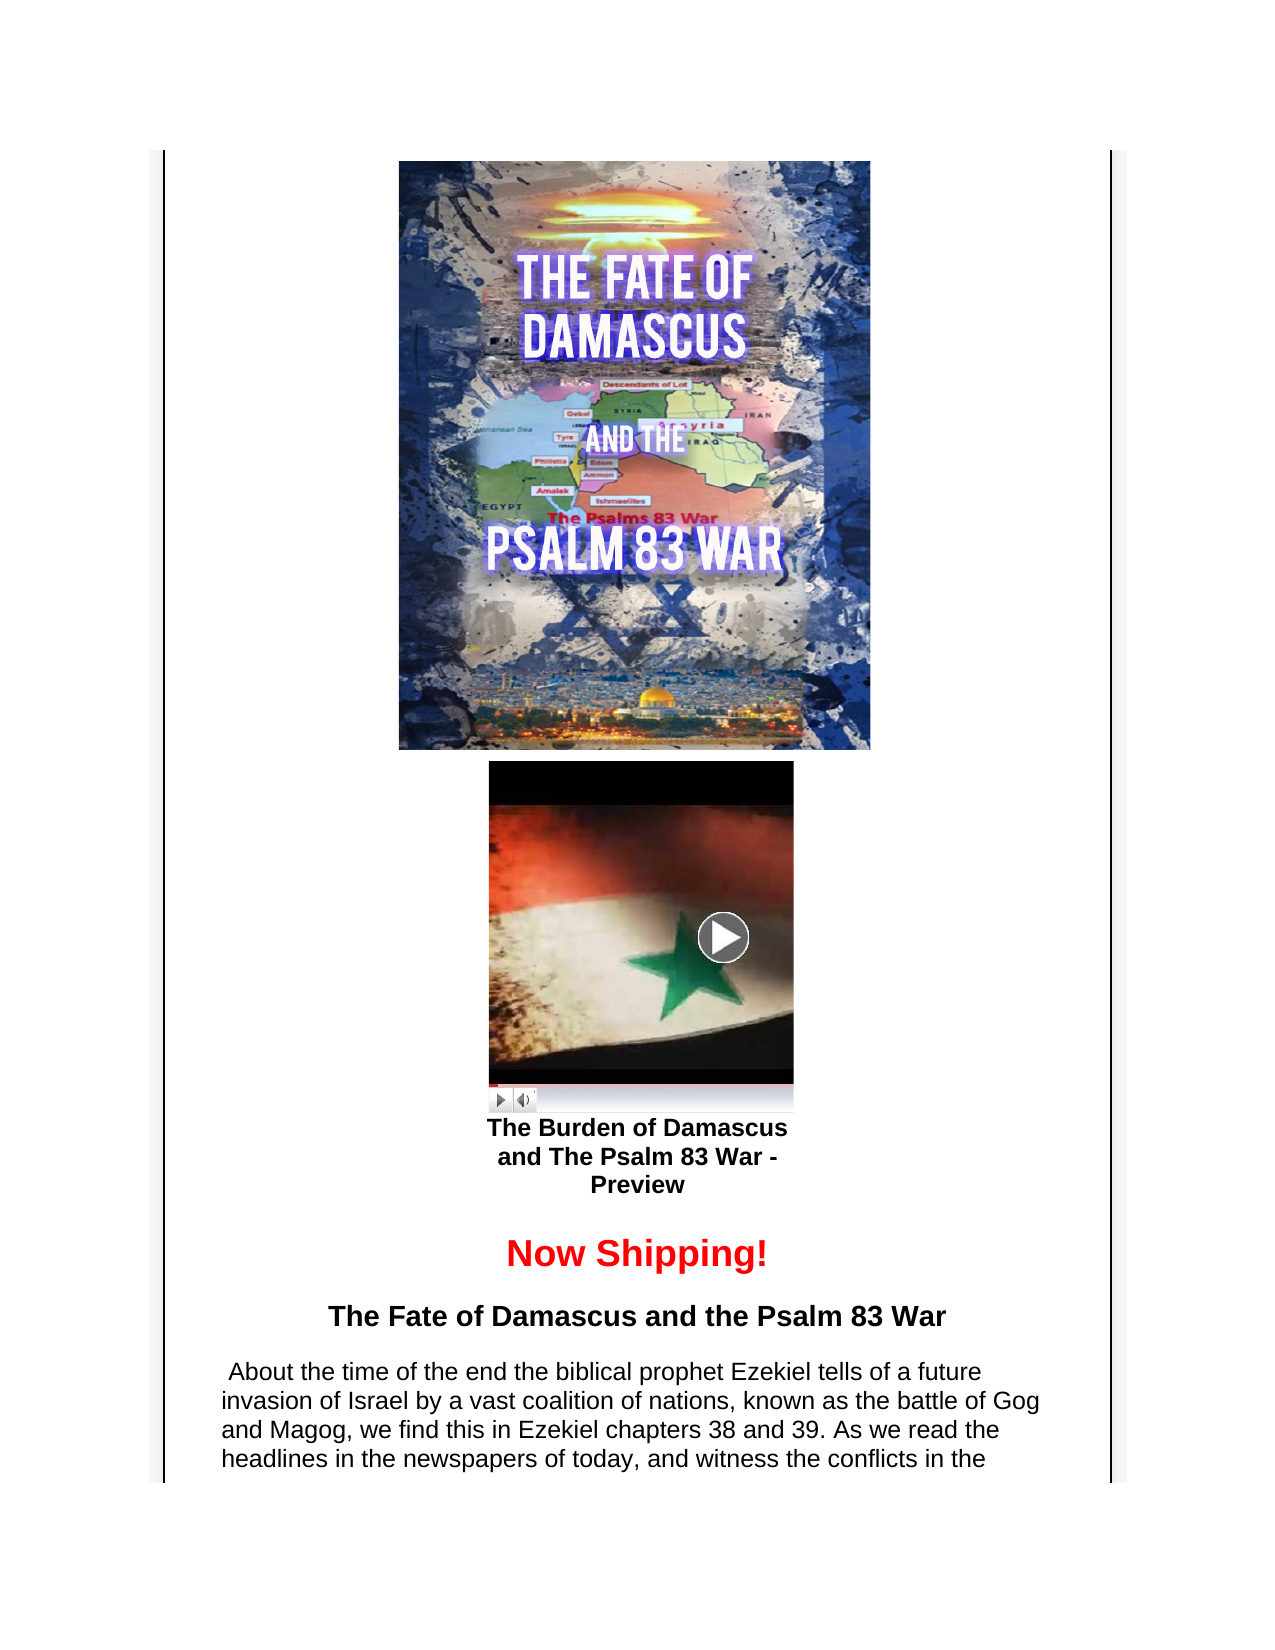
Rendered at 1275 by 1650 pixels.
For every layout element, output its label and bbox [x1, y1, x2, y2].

picture [488, 761, 794, 1113]
picture [398, 161, 871, 750]
